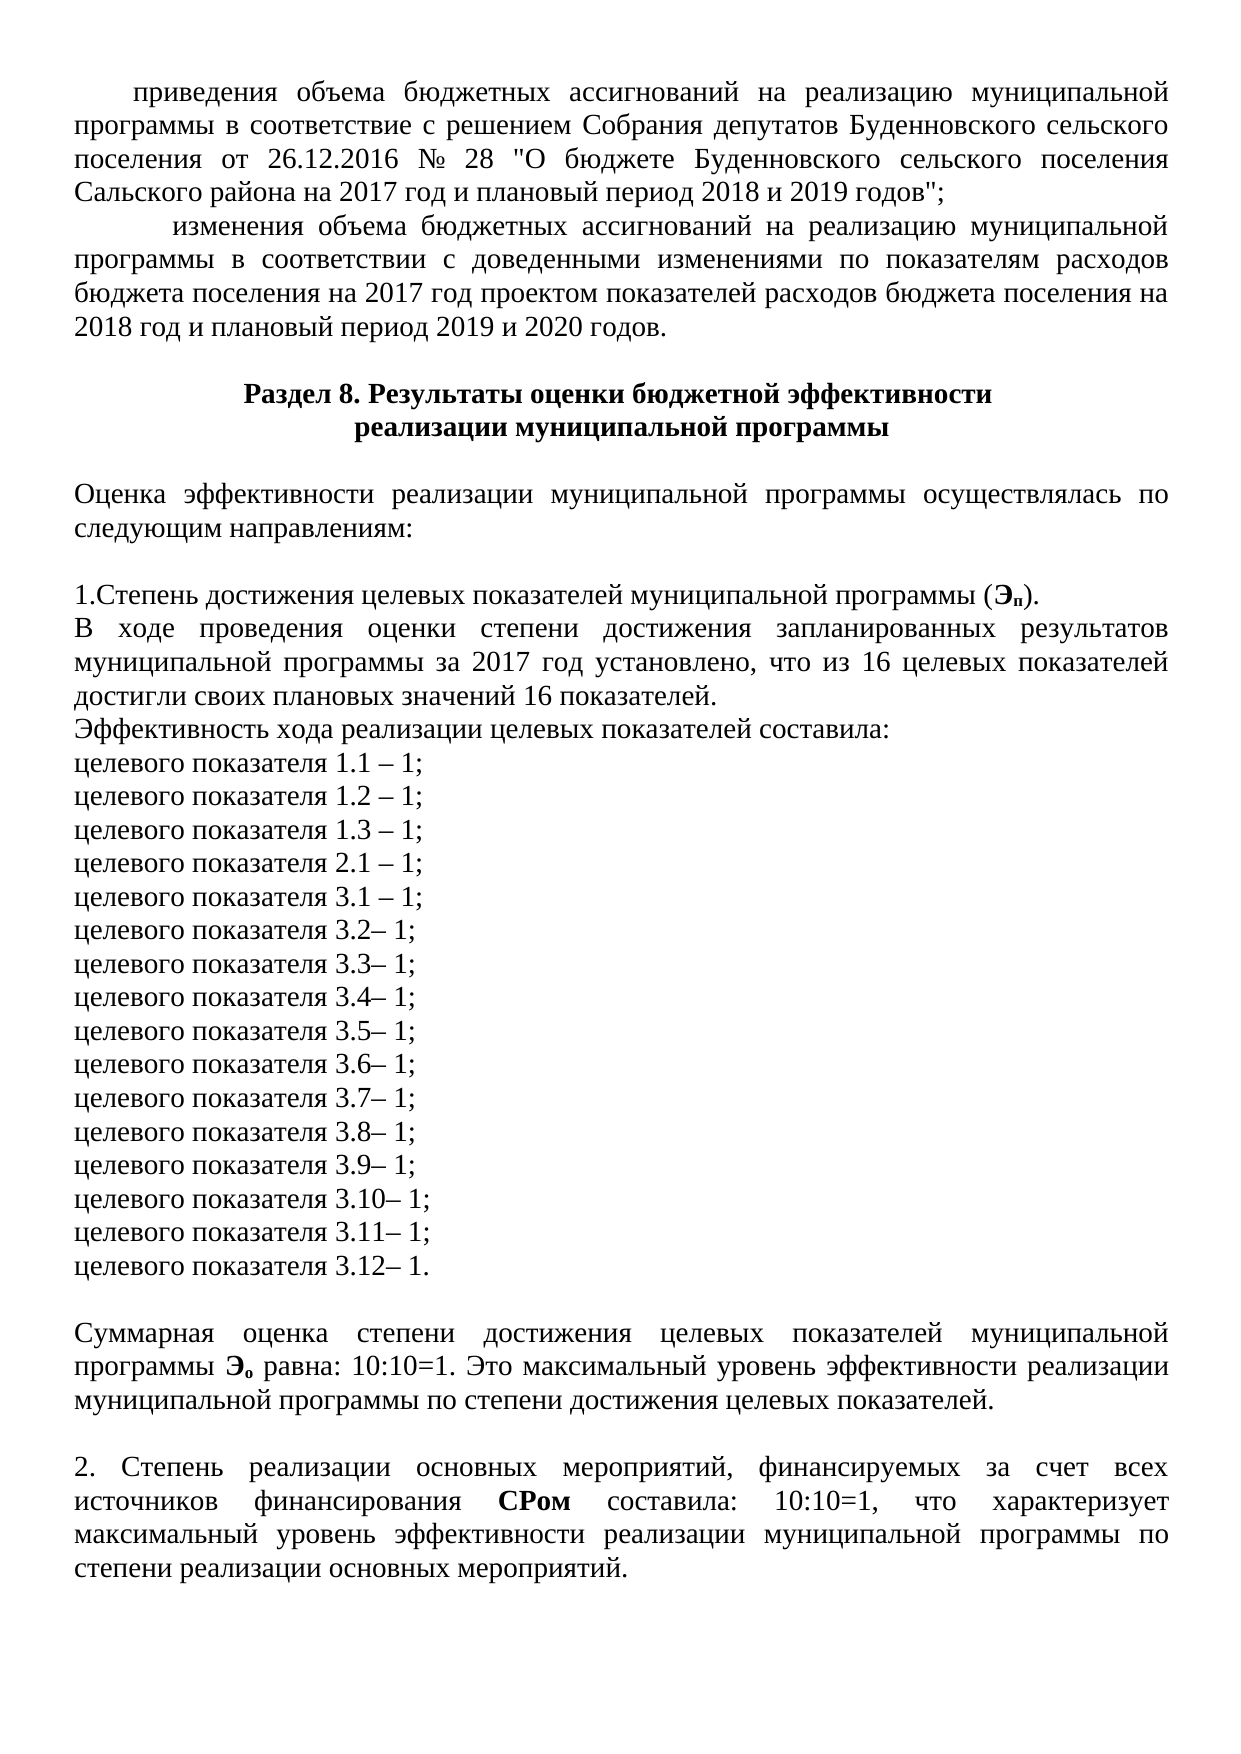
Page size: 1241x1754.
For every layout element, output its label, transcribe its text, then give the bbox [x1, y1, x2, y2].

text целевого показателя 1.3 – 1; [74, 812, 1169, 845]
text целевого показателя 2.1 – 1; [74, 845, 1169, 879]
text 2. Степень реализации основных мероприятий, финансируемых за счет всех источников финансирования СРом составила: 10:10=1, что характеризует максимальный уровень эффективности реализации муниципальной программы по степени реализации основных мероприятий. [74, 1449, 1169, 1583]
text целевого показателя 3.4– 1; [74, 979, 1169, 1013]
text приведения объема бюджетных ассигнований на реализацию муниципальной программы в соответствие с решением Собрания депутатов Буденновского сельского поселения от 26.12.2016 № 28 "О бюджете Буденновского сельского поселения Сальского района на 2017 год и плановый период 2018 и 2019 годов"; [74, 74, 1169, 208]
text целевого показателя 3.8– 1; [74, 1114, 1169, 1147]
text Суммарная оценка степени достижения целевых показателей муниципальной программы Эо равна: 10:10=1. Это максимальный уровень эффективности реализации муниципальной программы по степени достижения целевых показателей. [74, 1315, 1169, 1416]
text 1.Степень достижения целевых показателей муниципальной программы (Эп). [74, 577, 1169, 611]
text целевого показателя 3.1 – 1; [74, 879, 1169, 912]
text целевого показателя 3.2– 1; [74, 912, 1169, 946]
text целевого показателя 3.12– 1. [74, 1248, 1169, 1281]
text изменения объема бюджетных ассигнований на реализацию муниципальной программы в соответствии с доведенными изменениями по показателям расходов бюджета поселения на 2017 год проектом показателей расходов бюджета поселения на 2018 год и плановый период 2019 и 2020 годов. [74, 208, 1169, 342]
text Эффективность хода реализации целевых показателей составила: [74, 711, 1169, 745]
text Раздел 8. Результаты оценки бюджетной эффективности реализации муниципальной программы [74, 376, 1169, 443]
text целевого показателя 3.10– 1; [74, 1181, 1169, 1214]
text целевого показателя 1.1 – 1; [74, 745, 1169, 778]
text целевого показателя 3.5– 1; [74, 1013, 1169, 1047]
text целевого показателя 3.11– 1; [74, 1214, 1169, 1248]
text В ходе проведения оценки степени достижения запланированных результатов муниципальной программы за 2017 год установлено, что из 16 целевых показателей достигли своих плановых значений 16 показателей. [74, 611, 1169, 711]
text целевого показателя 3.3– 1; [74, 946, 1169, 979]
text целевого показателя 3.9– 1; [74, 1147, 1169, 1181]
text Оценка эффективности реализации муниципальной программы осуществлялась по следующим направлениям: [74, 476, 1169, 543]
text целевого показателя 1.2 – 1; [74, 778, 1169, 812]
text целевого показателя 3.6– 1; [74, 1047, 1169, 1080]
text целевого показателя 3.7– 1; [74, 1080, 1169, 1114]
